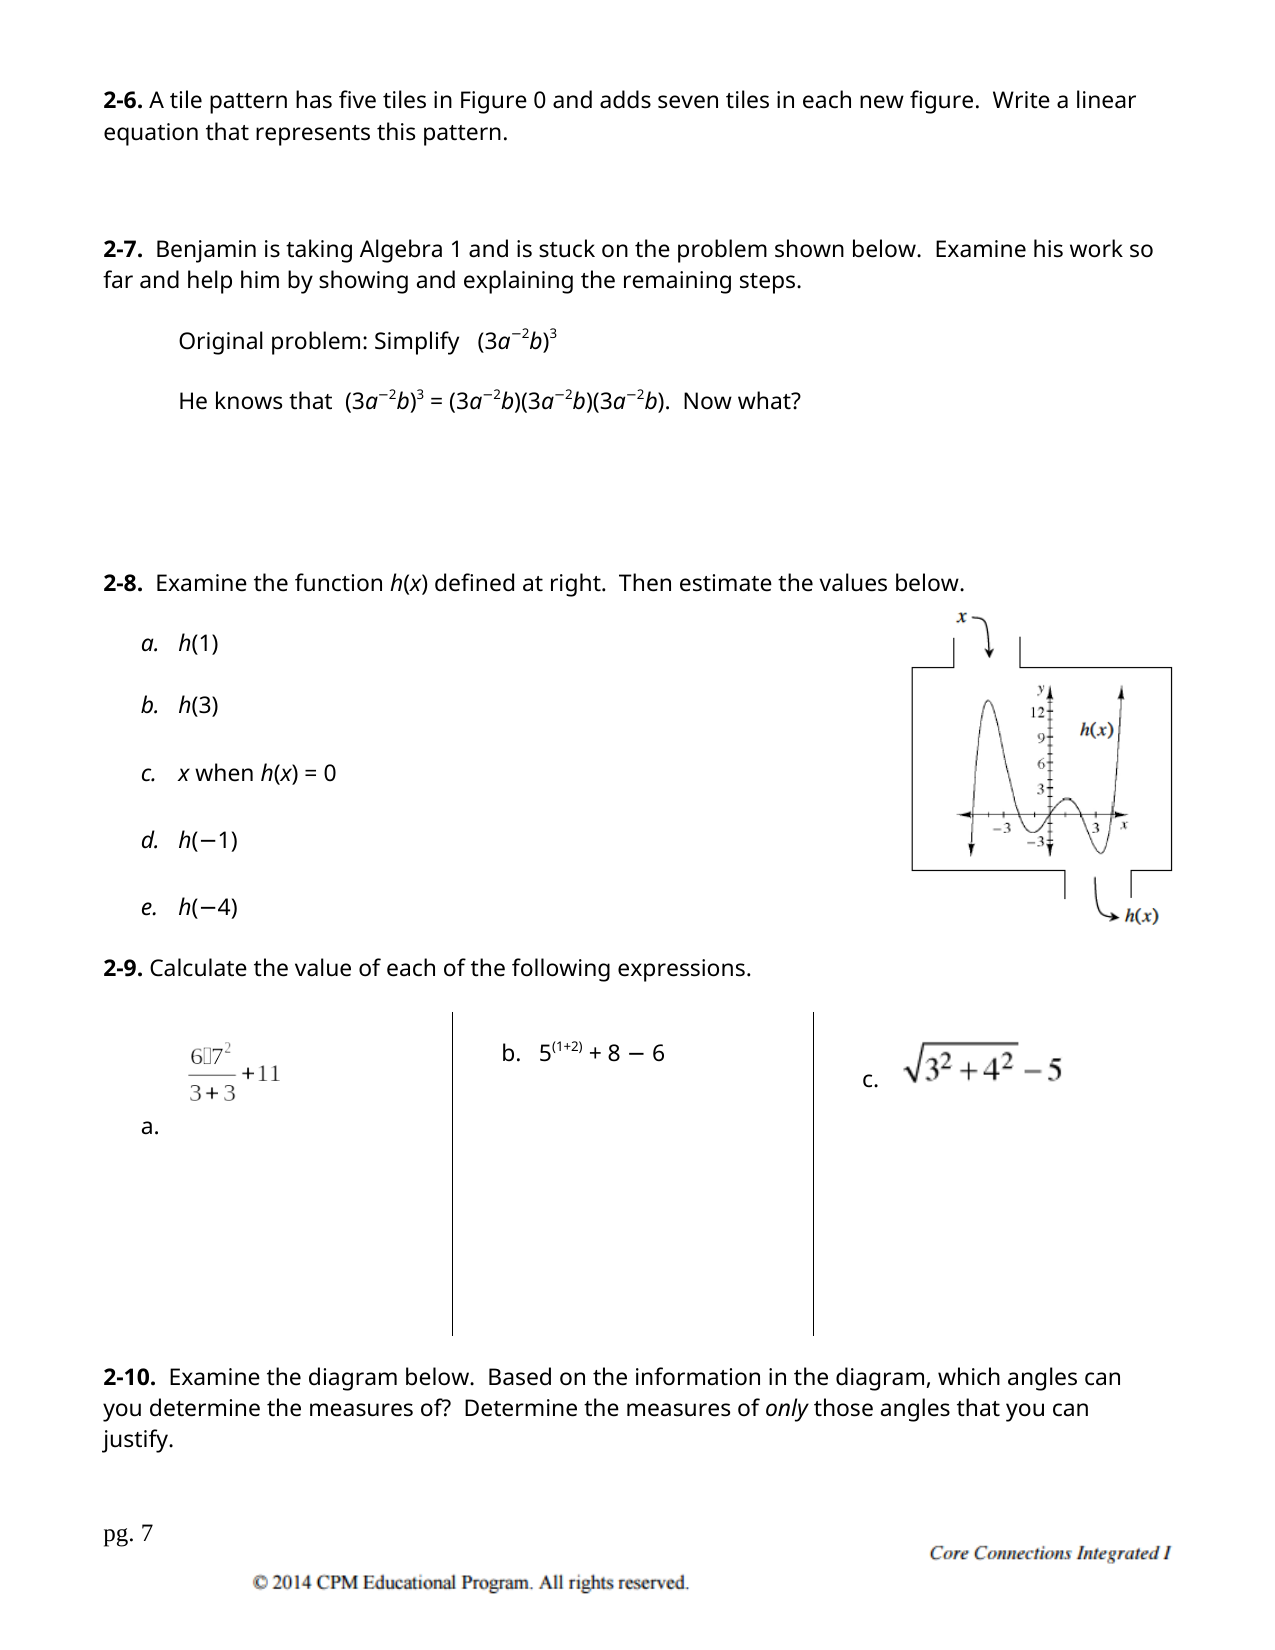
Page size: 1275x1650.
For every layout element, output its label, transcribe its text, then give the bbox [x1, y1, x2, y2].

text 2-7. Benjamin is taking Algebra 1 and is stuck on the problem shown below. Examine his work so far and help him by showing and explaining the remaining steps. [103, 233, 1162, 296]
list h(1) [141, 627, 905, 658]
text 2-6. A tile pattern has five tiles in Figure 0 and adds seven tiles in each new figure. Write a linear equation that represents this pattern. [103, 84, 1162, 147]
text 2-8. Examine the function h(x) defined at right. Then estimate the values below. [103, 567, 1162, 598]
table_header 5(1+2) + 8 − 6 [453, 1012, 813, 1336]
text 2-10. Examine the diagram below. Based on the information in the diagram, which angles can you determine the measures of? Determine the measures of only those angles that you can justify. [103, 1361, 1162, 1455]
text He knows that (3a−2b)3 = (3a−2b)(3a−2b)(3a−2b). Now what? [103, 385, 1162, 417]
list x when h(x) = 0 [141, 757, 905, 788]
picture [905, 611, 1189, 935]
picture [243, 1518, 1187, 1595]
list h(3) [141, 689, 905, 721]
text 2-9. Calculate the value of each of the following expressions. [103, 951, 1162, 983]
list h(−4) [141, 891, 905, 922]
table_header [92, 1012, 452, 1336]
text Original problem: Simplify (3a−2b)3 [103, 325, 1162, 356]
list h(−1) [141, 824, 905, 855]
table_header [814, 1012, 1174, 1336]
picture [899, 1036, 1069, 1088]
